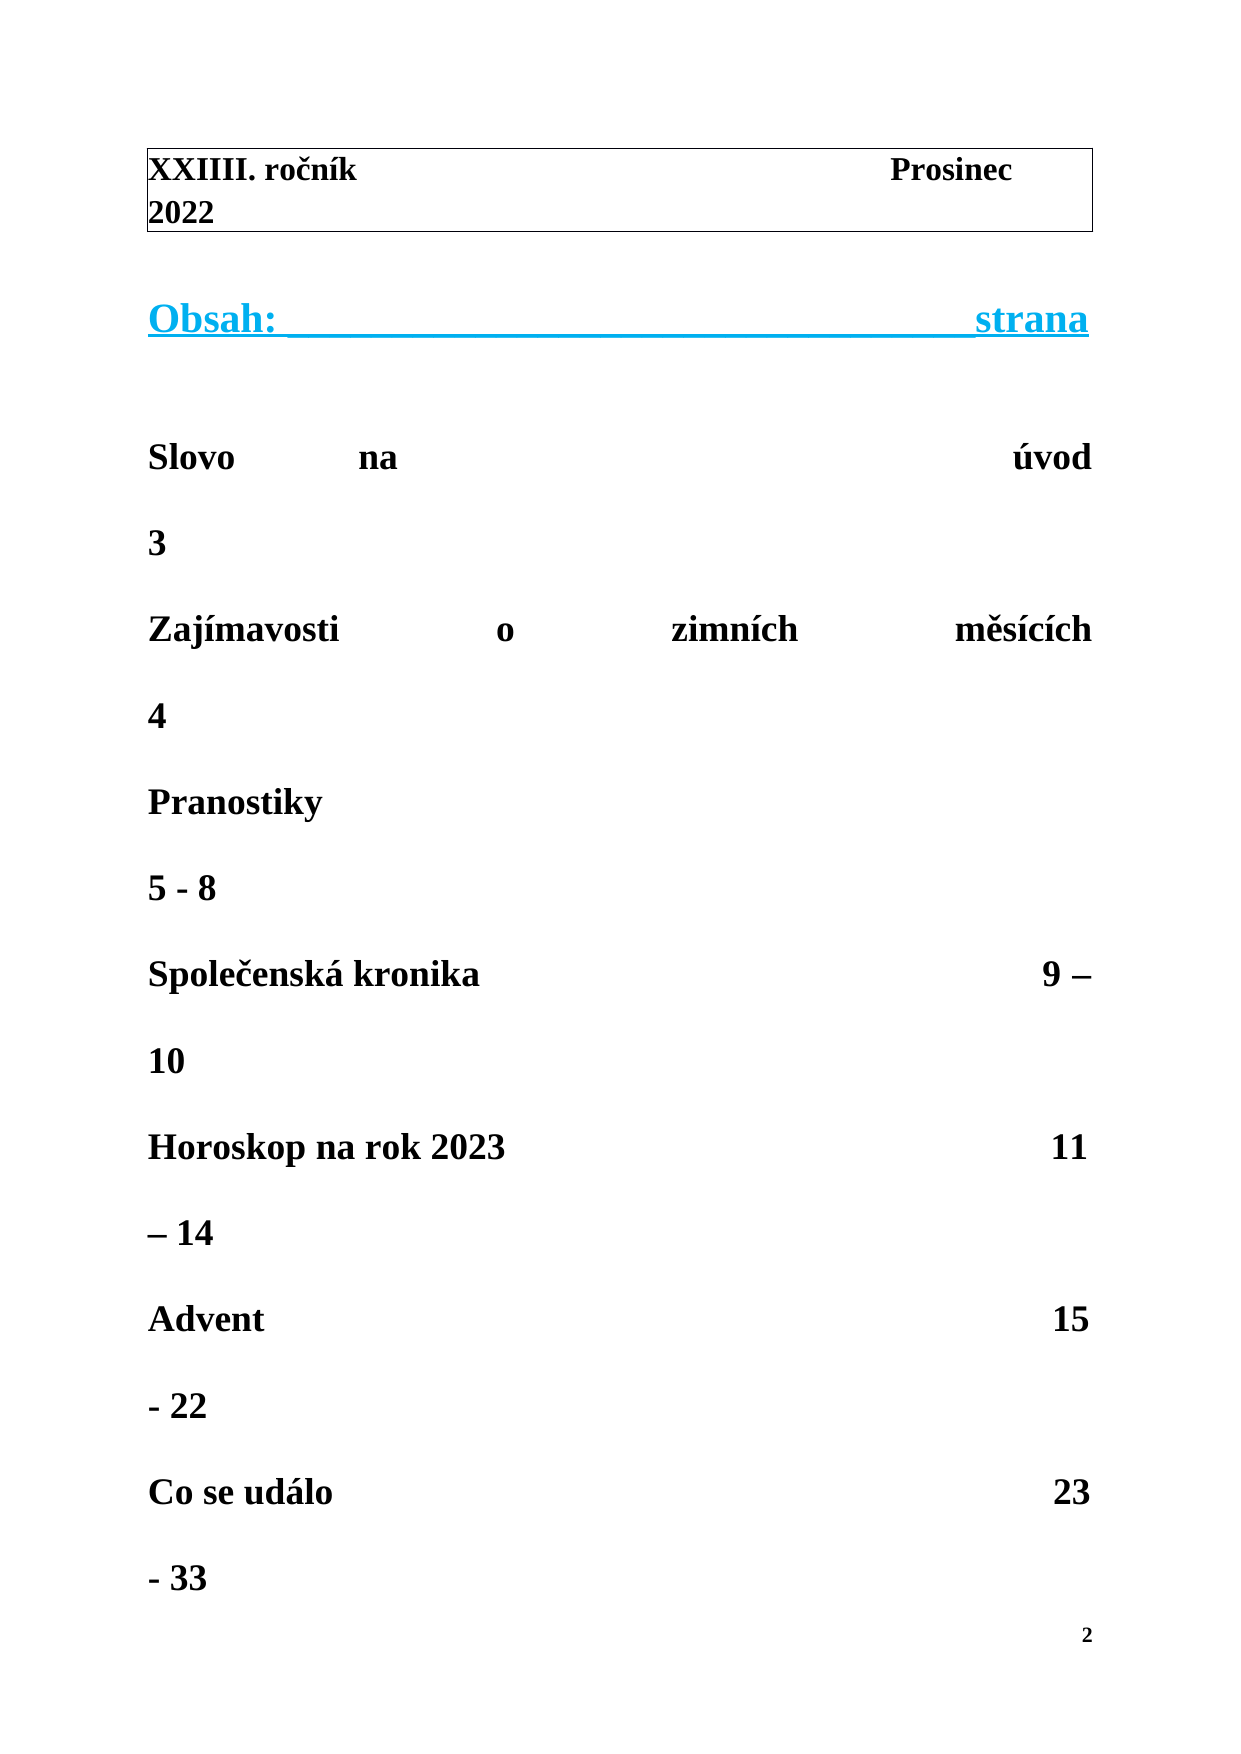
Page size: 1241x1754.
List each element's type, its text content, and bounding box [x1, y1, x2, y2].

text Slovo na úvod 3 [148, 434, 1092, 564]
text Horoskop na rok 2023 11 – 14 [148, 1124, 1092, 1254]
text Zajímavosti o zimních měsících 4 [148, 607, 1092, 736]
text Obsah: _________________________________strana [148, 293, 1092, 341]
text Co se událo 23 - 33 [148, 1469, 1092, 1599]
text XXIIII. ročník Prosinec 2022 [148, 149, 1092, 231]
text Pranostiky 5 - 8 [148, 779, 1092, 909]
text Společenská kronika 9 – 10 [148, 952, 1092, 1081]
text Advent 15 - 22 [148, 1297, 1092, 1426]
